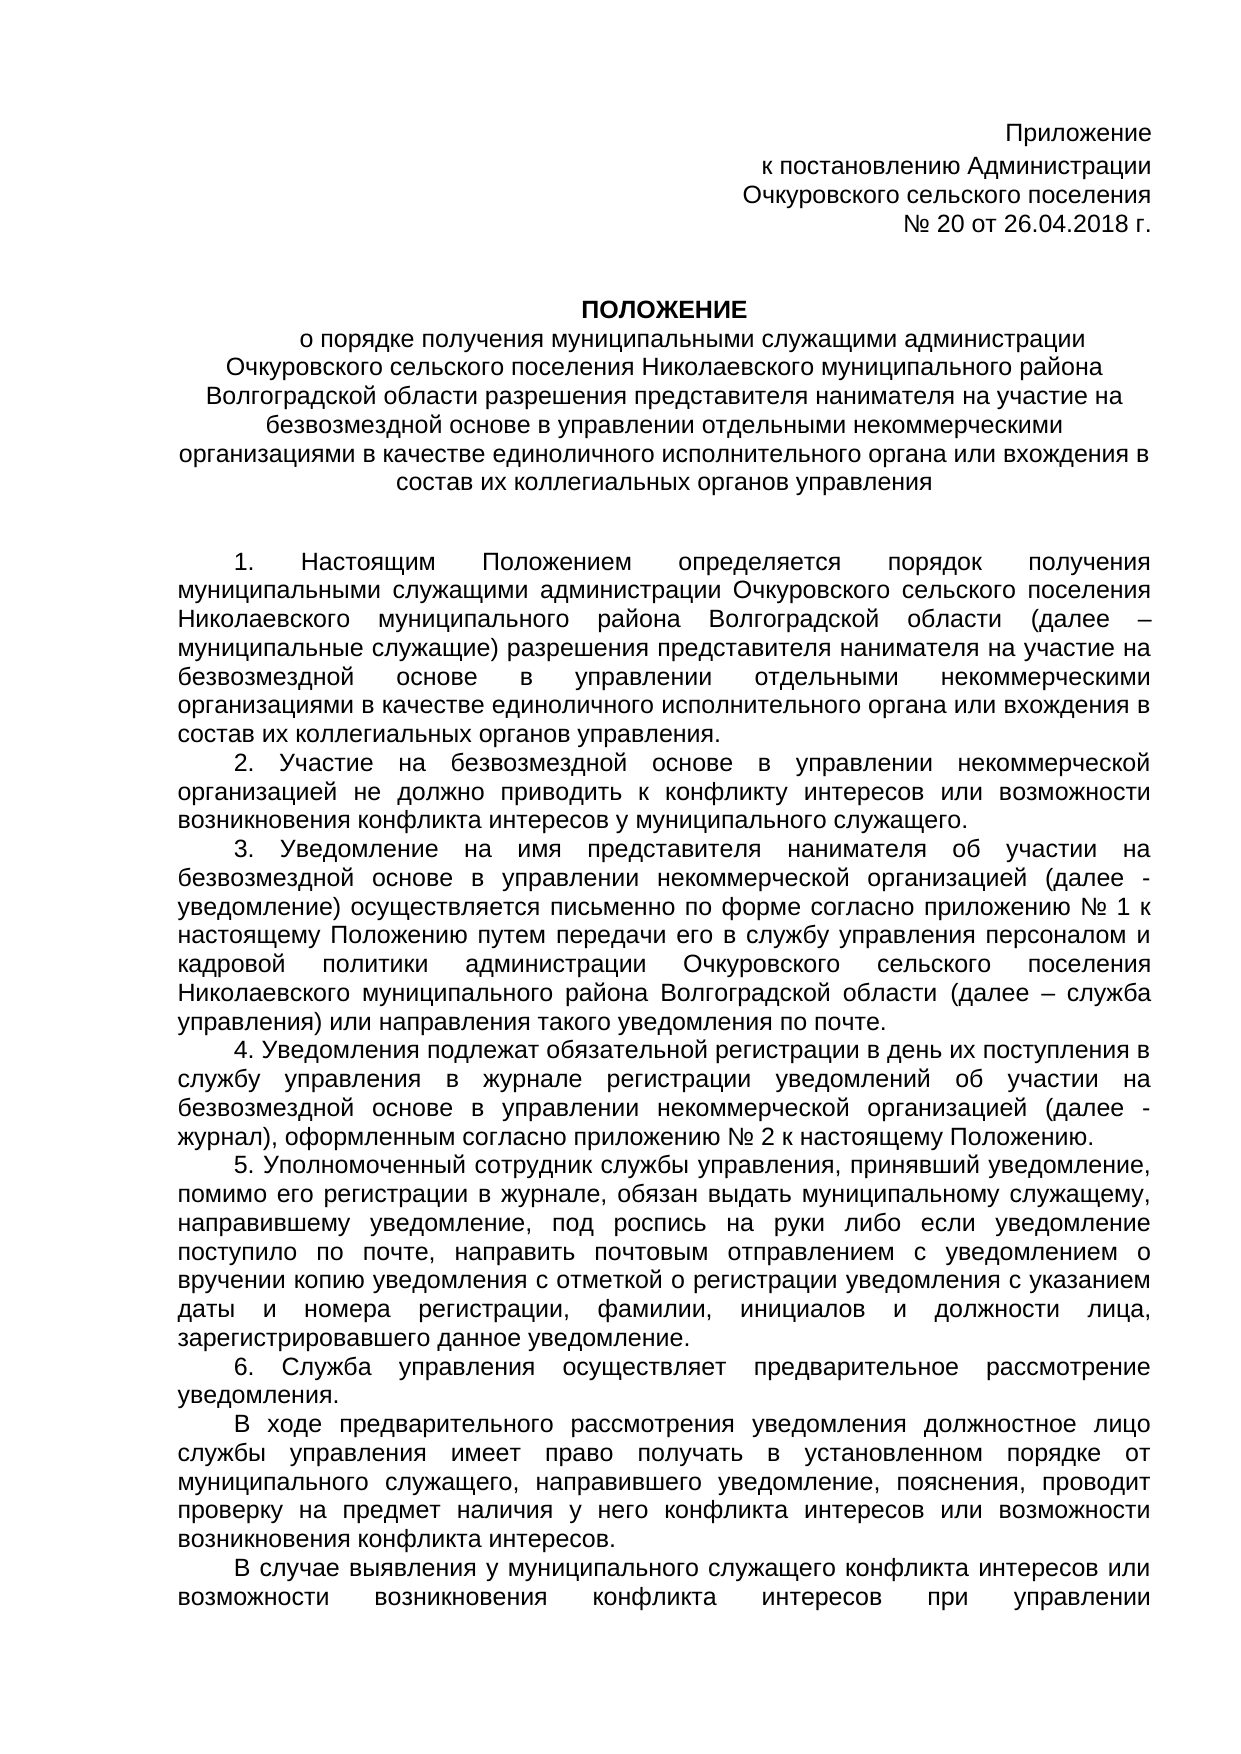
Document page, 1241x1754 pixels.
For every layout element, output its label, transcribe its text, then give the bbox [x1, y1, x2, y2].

text 1. Настоящим Положением определяется порядок получения муниципальными служащими администрации Очкуровского сельского поселения Николаевского муниципального района Волгоградской области (далее – муниципальные служащие) разрешения представителя нанимателя на участие на безвозмездной основе в управлении отдельными некоммерческими организациями в качестве единоличного исполнительного органа или вхождения в состав их коллегиальных органов управления. [177, 546, 1152, 748]
text 4. Уведомления подлежат обязательной регистрации в день их поступления в службу управления в журнале регистрации уведомлений об участии на безвозмездной основе в управлении некоммерческой организацией (далее - журнал), оформленным согласно приложению № 2 к настоящему Положению. [177, 1035, 1152, 1150]
text № 20 от 26.04.2018 г. [605, 209, 1152, 237]
text 3. Уведомление на имя представителя нанимателя об участии на безвозмездной основе в управлении некоммерческой организацией (далее - уведомление) осуществляется письменно по форме согласно приложению № 1 к настоящему Положению путем передачи его в службу управления персоналом и кадровой политики администрации Очкуровского сельского поселения Николаевского муниципального района Волгоградской области (далее – служба управления) или направления такого уведомления по почте. [177, 834, 1152, 1035]
text В ходе предварительного рассмотрения уведомления должностное лицо службы управления имеет право получать в установленном порядке от муниципального служащего, направившего уведомление, пояснения, проводит проверку на предмет наличия у него конфликта интересов или возможности возникновения конфликта интересов. [177, 1409, 1152, 1553]
text Приложение [177, 118, 1152, 147]
text ПОЛОЖЕНИЕ [177, 295, 1152, 324]
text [177, 1553, 1152, 1610]
text 6. Служба управления осуществляет предварительное рассмотрение уведомления. [177, 1351, 1152, 1409]
text Очкуровского сельского поселения [605, 180, 1152, 209]
text 2. Участие на безвозмездной основе в управлении некоммерческой организацией не должно приводить к конфликту интересов или возможности возникновения конфликта интересов у муниципального служащего. [177, 748, 1152, 834]
text к постановлению Администрации [605, 151, 1152, 180]
text 5. Уполномоченный сотрудник службы управления, принявший уведомление, помимо его регистрации в журнале, обязан выдать муниципальному служащему, направившему уведомление, под роспись на руки либо если уведомление поступило по почте, направить почтовым отправлением с уведомлением о вручении копию уведомления с отметкой о регистрации уведомления с указанием даты и номера регистрации, фамилии, инициалов и должности лица, зарегистрировавшего данное уведомление. [177, 1150, 1152, 1351]
title о порядке получения муниципальными служащими администрации Очкуровского сельского поселения Николаевского муниципального района Волгоградской области разрешения представителя нанимателя на участие на безвозмездной основе в управлении отдельными некоммерческими организациями в качестве единоличного исполнительного органа или вхождения в состав их коллегиальных органов управления [177, 324, 1152, 496]
